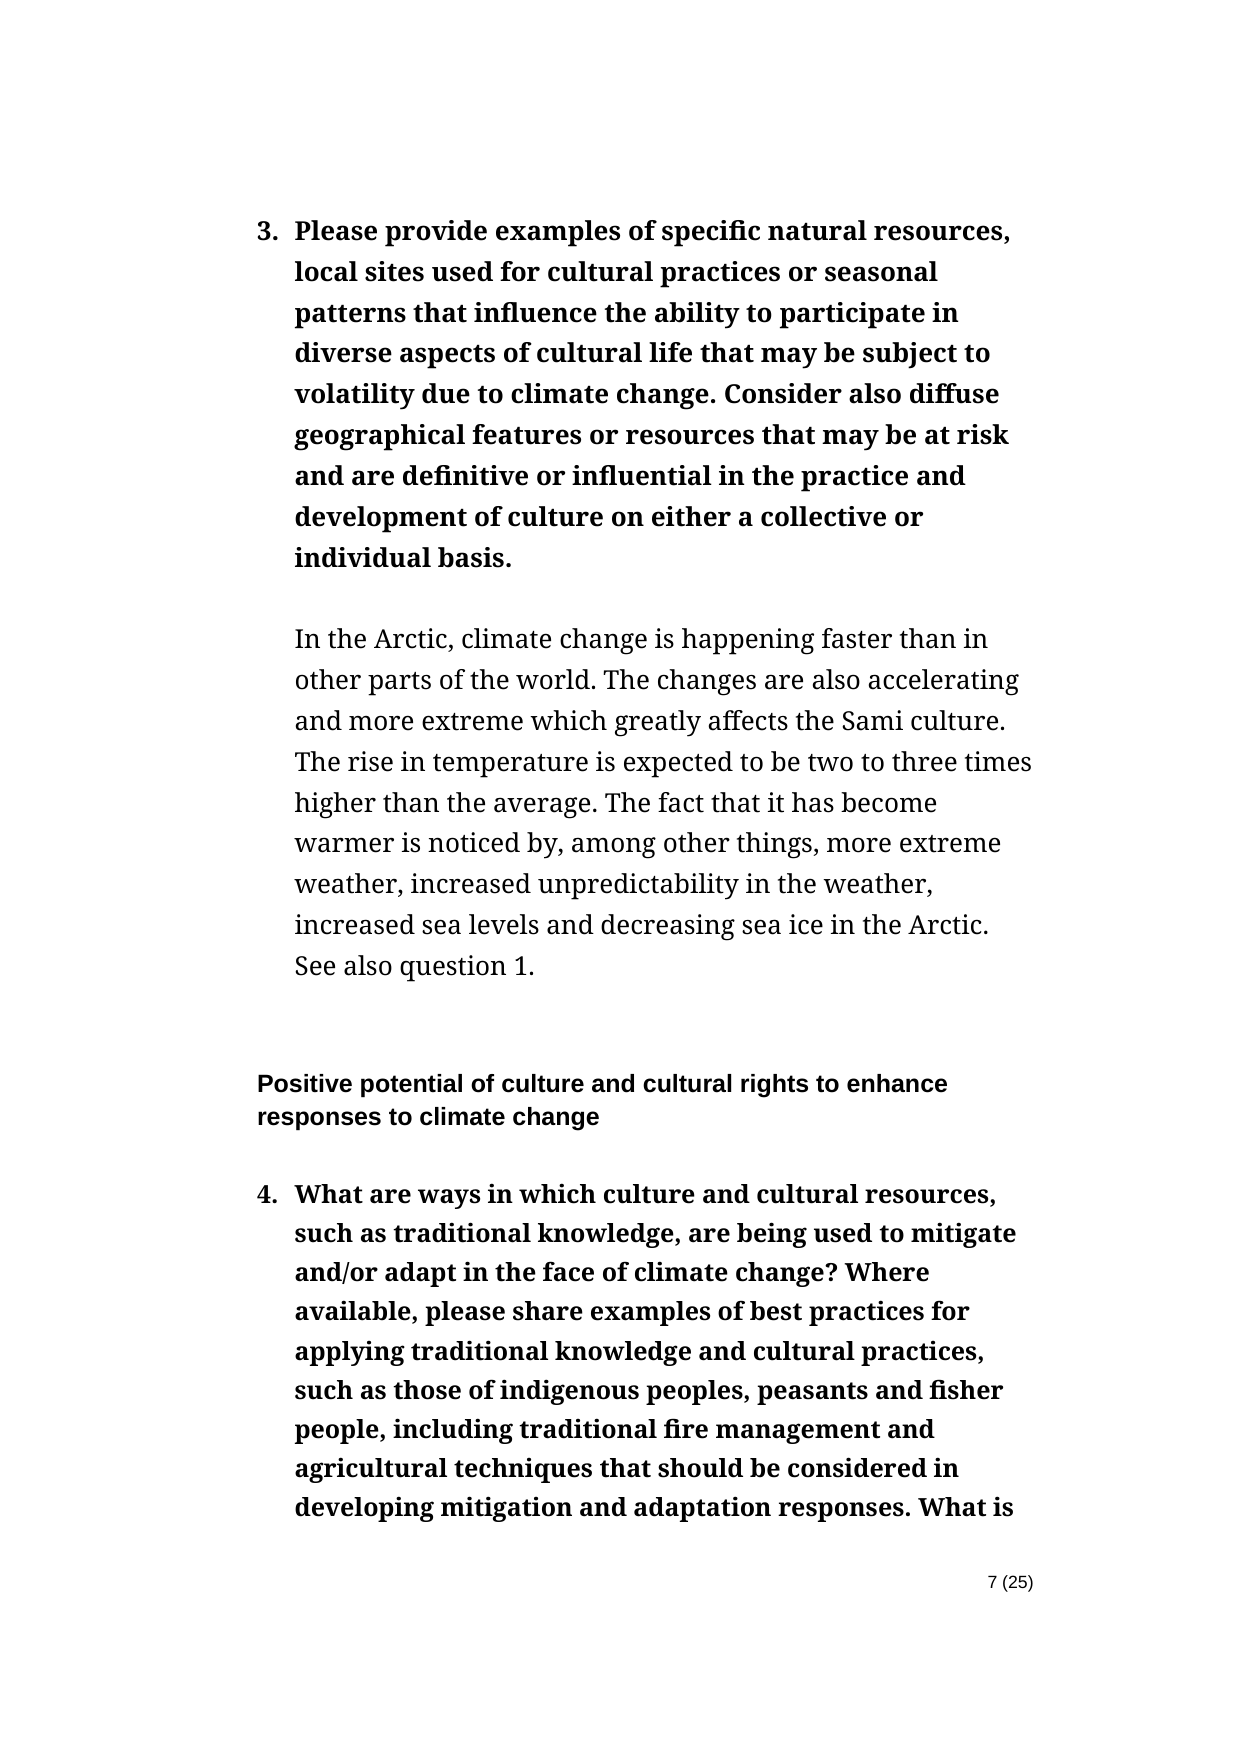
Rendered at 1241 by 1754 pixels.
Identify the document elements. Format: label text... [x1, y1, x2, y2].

text Positive potential of culture and cultural rights to enhance responses to climate change [257, 1069, 1033, 1171]
list Please provide examples of specific natural resources, local sites used for cultural practices or seasonal patterns that influence the ability to participate in diverse aspects of cultural life that may be subject to volatility due to climate change. Consider also diffuse geographical features or resources that may be at risk and are definitive or influential in the practice and development of culture on either a collective or individual basis. In the Arctic, climate change is happening faster than in other parts of the world. The changes are also accelerating and more extreme which greatly affects the Sami culture. The rise in temperature is expected to be two to three times higher than the average. The fact that it has become warmer is noticed by, among other things, more extreme weather, increased unpredictability in the weather, increased sea levels and decreasing sea ice in the Arctic. See also question 1. [257, 213, 1033, 983]
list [257, 1177, 1033, 1524]
